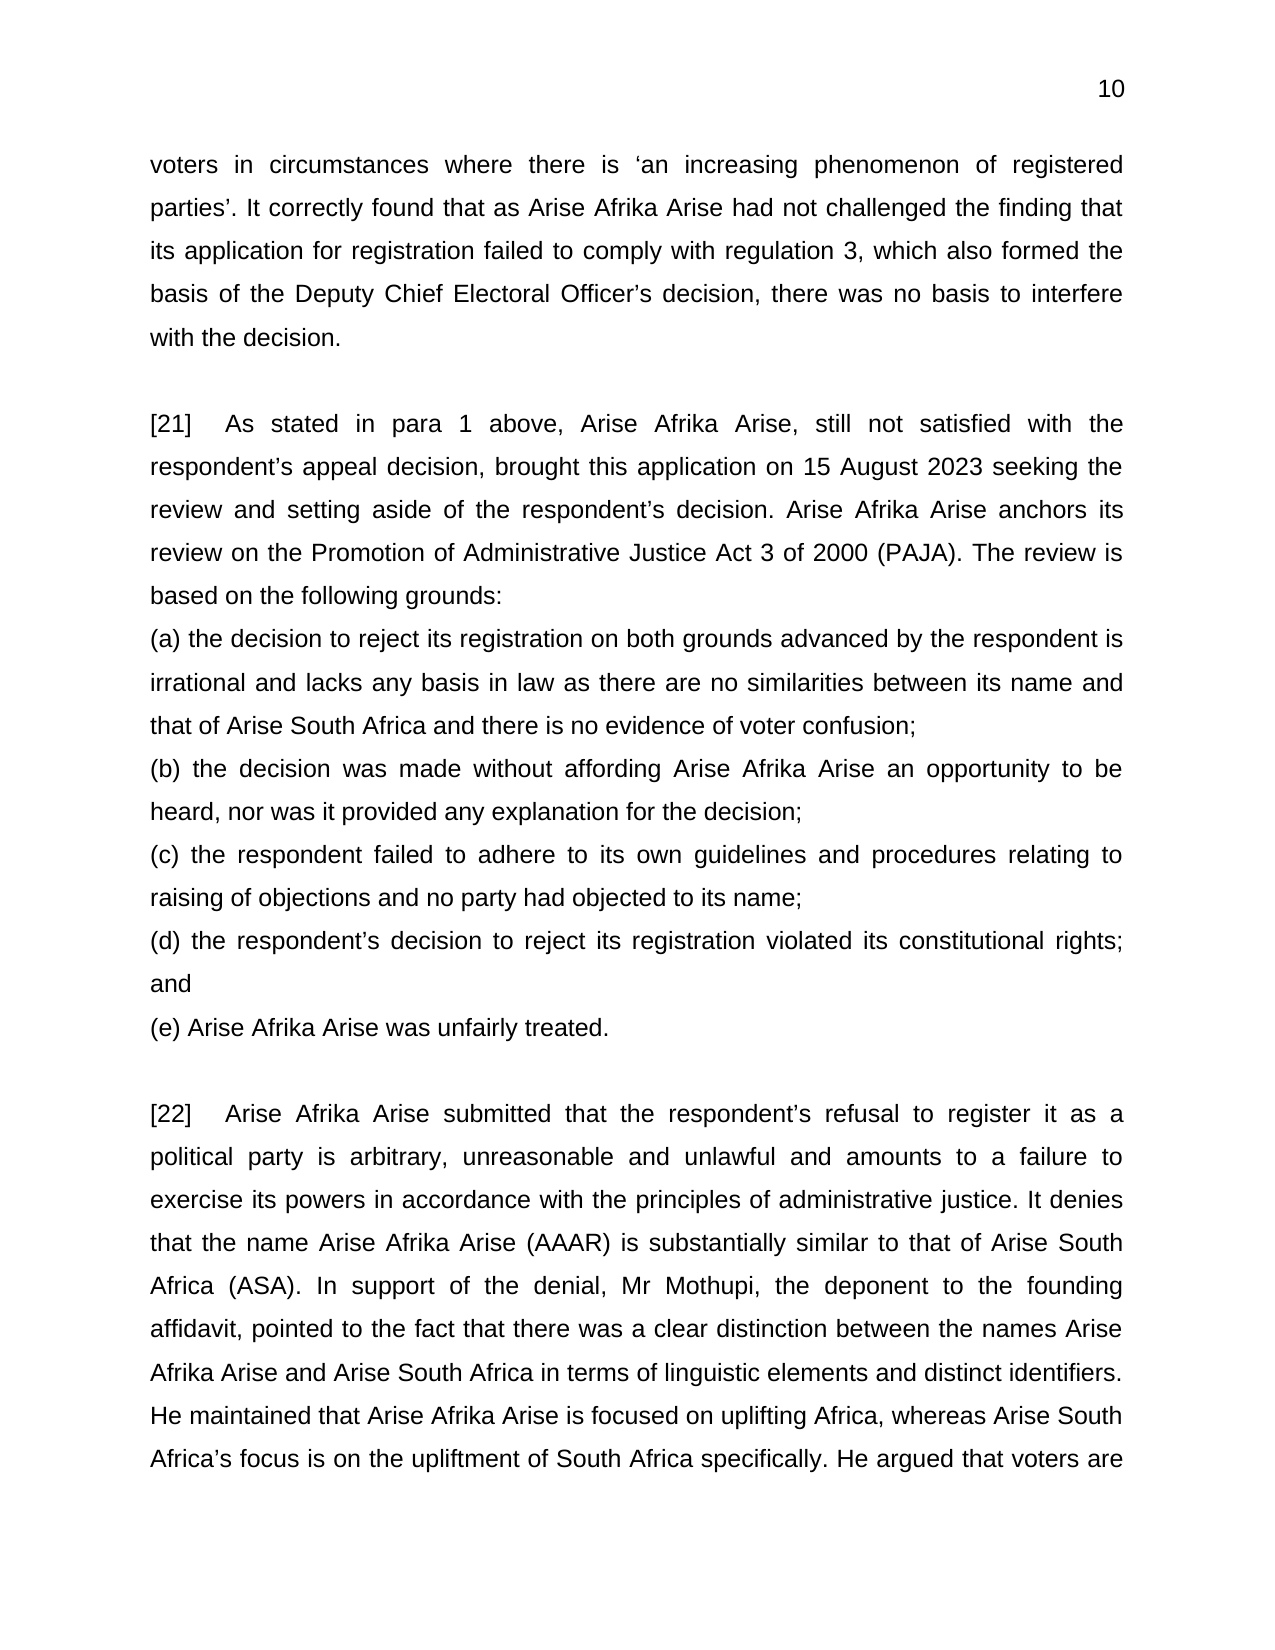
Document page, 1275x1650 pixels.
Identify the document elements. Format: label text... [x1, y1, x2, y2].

text (a) the decision to reject its registration on both grounds advanced by the respondent is irrational and lacks any basis in law as there are no similarities between its name and that of Arise South Africa and there is no evidence of voter confusion; [150, 624, 1125, 739]
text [150, 1099, 1125, 1472]
text (d) the respondent’s decision to reject its registration violated its constitutional rights; and [150, 926, 1125, 998]
text (b) the decision was made without affording Arise Afrika Arise an opportunity to be heard, nor was it provided any explanation for the decision; [150, 754, 1125, 826]
text (c) the respondent failed to adhere to its own guidelines and procedures relating to raising of objections and no party had objected to its name; [150, 840, 1125, 912]
text (e) Arise Afrika Arise was unfairly treated. [150, 1012, 1125, 1041]
text [21] As stated in para 1 above, Arise Afrika Arise, still not satisfied with the respondent’s appeal decision, brought this application on 15 August 2023 seeking the review and setting aside of the respondent’s decision. Arise Afrika Arise anchors its review on the Promotion of Administrative Justice Act 3 of 2000 (PAJA). The review is based on the following grounds: [150, 409, 1125, 610]
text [150, 150, 1125, 351]
